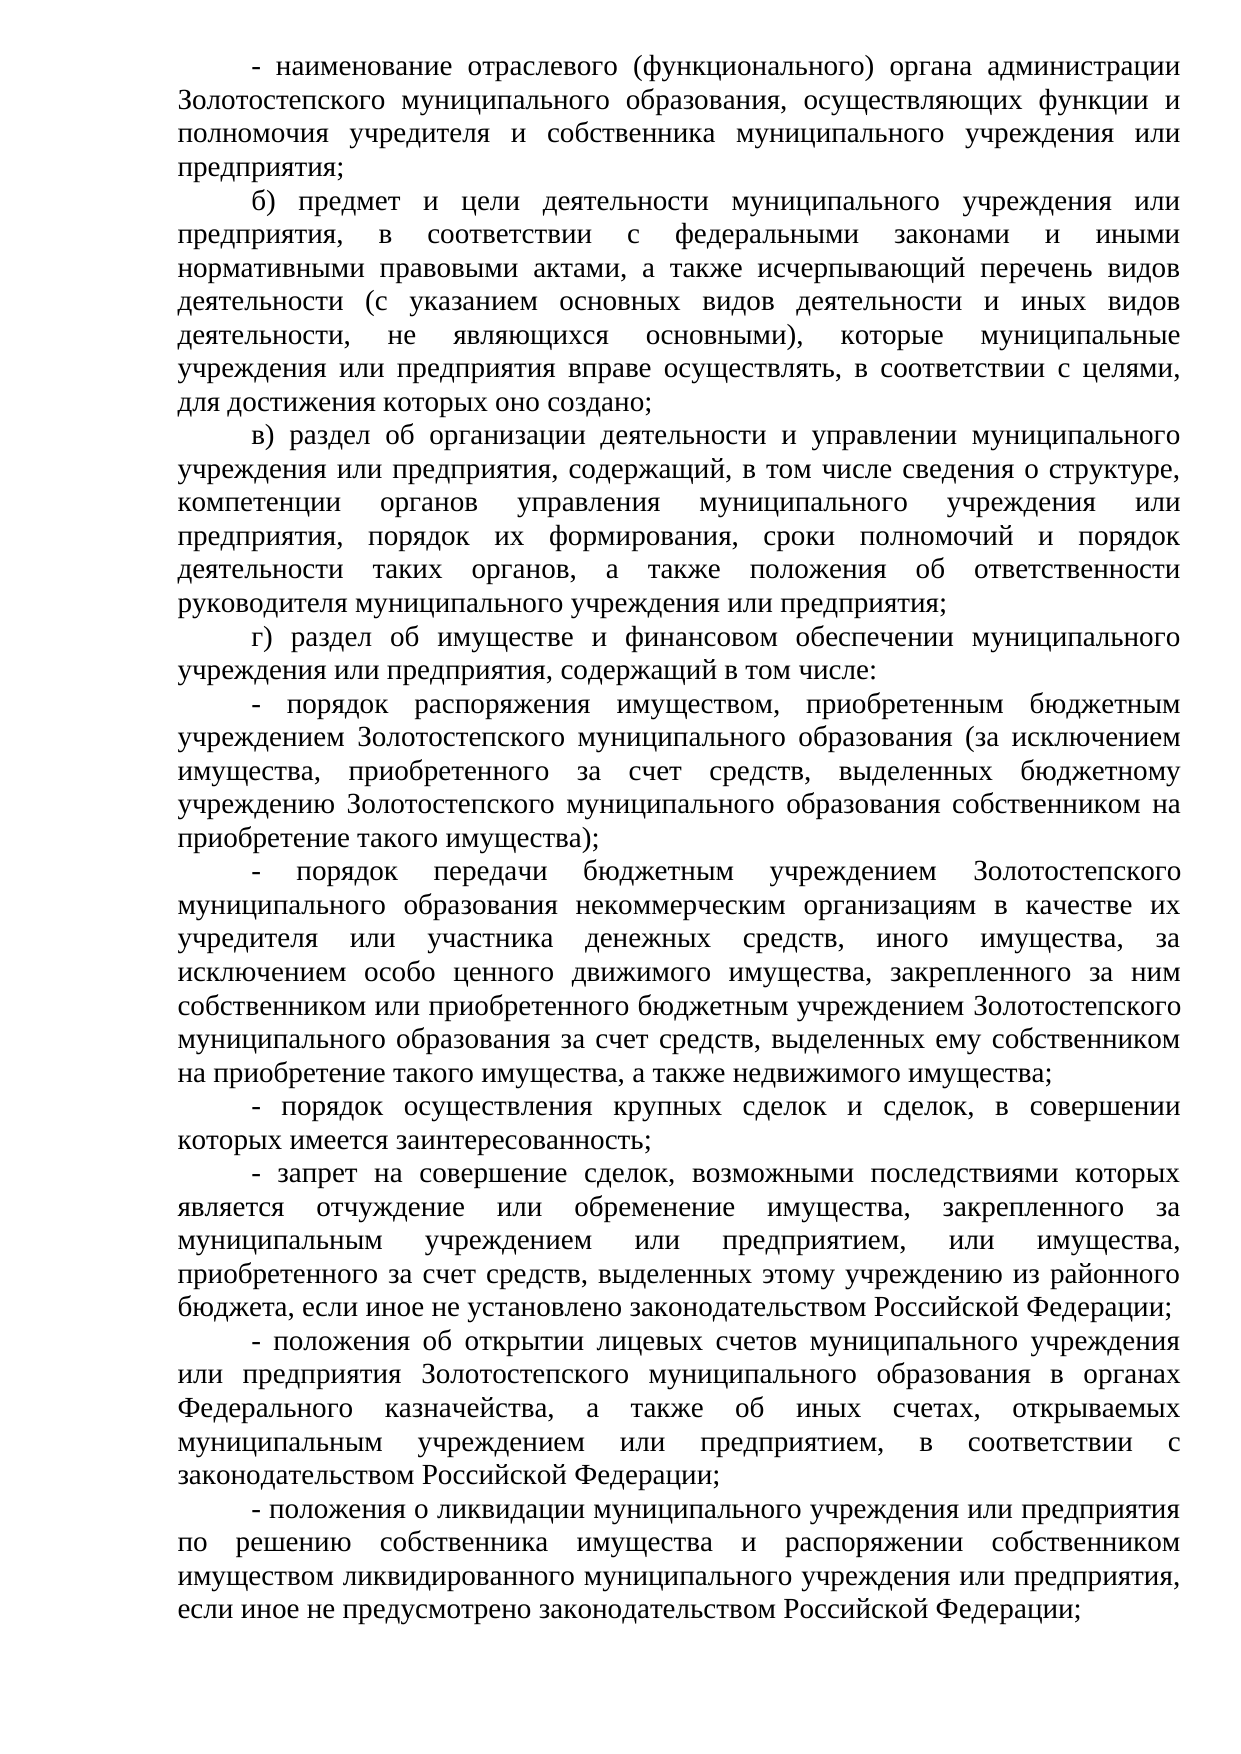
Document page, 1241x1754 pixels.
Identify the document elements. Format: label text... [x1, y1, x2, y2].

text - положения об открытии лицевых счетов муниципального учреждения или предприятия Золотостепского муниципального образования в органах Федерального казначейства, а также об иных счетах, открываемых муниципальным учреждением или предприятием, в соответствии с законодательством Российской Федерации; [177, 1323, 1181, 1491]
text - порядок осуществления крупных сделок и сделок, в совершении которых имеется заинтересованность; [177, 1088, 1181, 1155]
text б) предмет и цели деятельности муниципального учреждения или предприятия, в соответствии с федеральными законами и иными нормативными правовыми актами, а также исчерпывающий перечень видов деятельности (с указанием основных видов деятельности и иных видов деятельности, не являющихся основными), которые муниципальные учреждения или предприятия вправе осуществлять, в соответствии с целями, для достижения которых оно создано; [177, 183, 1181, 417]
text - порядок передачи бюджетным учреждением Золотостепского муниципального образования некоммерческим организациям в качестве их учредителя или участника денежных средств, иного имущества, за исключением особо ценного движимого имущества, закрепленного за ним собственником или приобретенного бюджетным учреждением Золотостепского муниципального образования за счет средств, выделенных ему собственником на приобретение такого имущества, а также недвижимого имущества; [177, 853, 1181, 1088]
text - положения о ликвидации муниципального учреждения или предприятия по решению собственника имущества и распоряжении собственником имуществом ликвидированного муниципального учреждения или предприятия, если иное не предусмотрено законодательством Российской Федерации; [177, 1491, 1181, 1625]
text - порядок распоряжения имуществом, приобретенным бюджетным учреждением Золотостепского муниципального образования (за исключением имущества, приобретенного за счет средств, выделенных бюджетному учреждению Золотостепского муниципального образования собственником на приобретение такого имущества); [177, 686, 1181, 853]
text - наименование отраслевого (функционального) органа администрации Золотостепского муниципального образования, осуществляющих функции и полномочия учредителя и собственника муниципального учреждения или предприятия; [177, 48, 1181, 183]
text г) раздел об имуществе и финансовом обеспечении муниципального учреждения или предприятия, содержащий в том числе: [177, 619, 1181, 686]
text - запрет на совершение сделок, возможными последствиями которых является отчуждение или обременение имущества, закрепленного за муниципальным учреждением или предприятием, или имущества, приобретенного за счет средств, выделенных этому учреждению из районного бюджета, если иное не установлено законодательством Российской Федерации; [177, 1155, 1181, 1323]
text в) раздел об организации деятельности и управлении муниципального учреждения или предприятия, содержащий, в том числе сведения о структуре, компетенции органов управления муниципального учреждения или предприятия, порядок их формирования, сроки полномочий и порядок деятельности таких органов, а также положения об ответственности руководителя муниципального учреждения или предприятия; [177, 417, 1181, 619]
